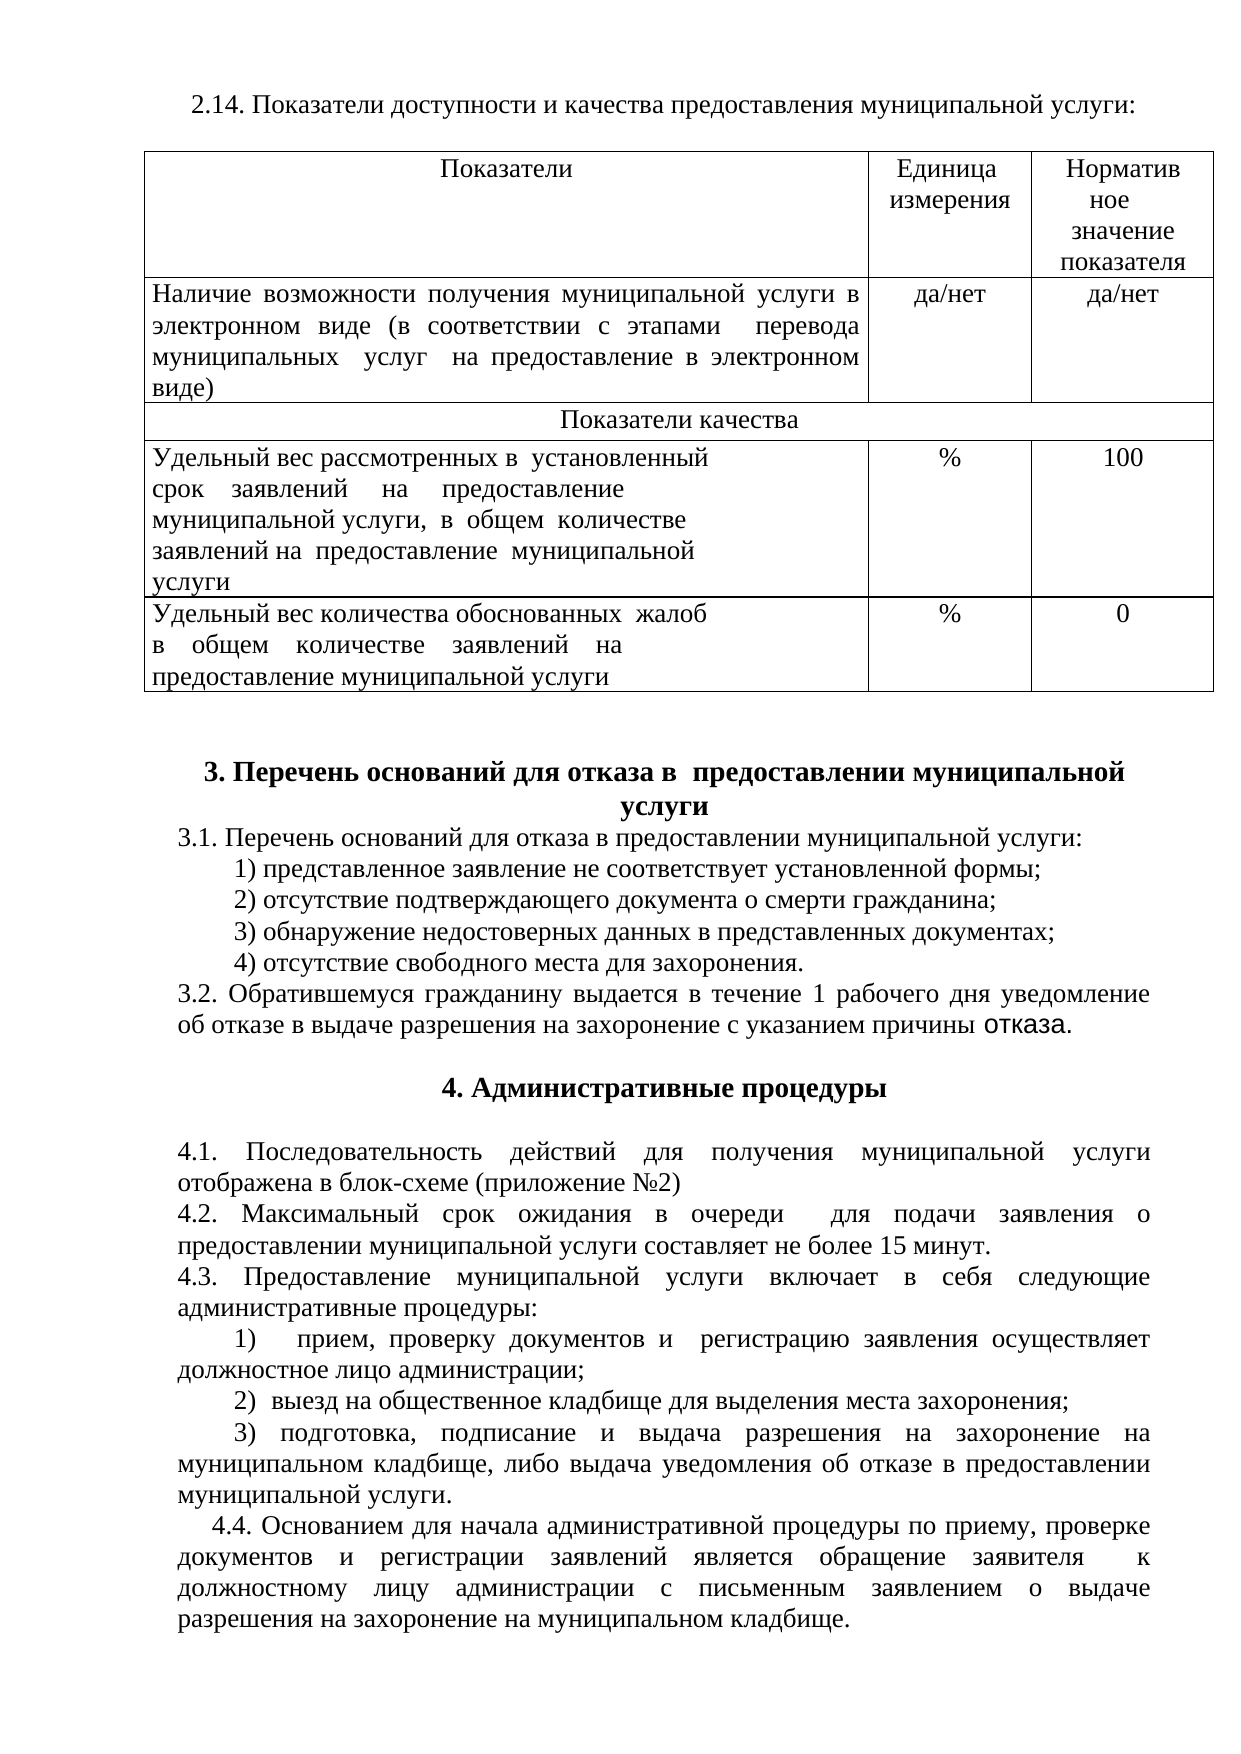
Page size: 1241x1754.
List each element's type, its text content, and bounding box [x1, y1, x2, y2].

table_cell да/нет [869, 278, 1031, 402]
text 1) представленное заявление не соответствует установленной формы; [177, 852, 1152, 884]
text 4.2. Максимальный срок ожидания в очереди для подачи заявления о предоставлении муниципальной услуги составляет не более 15 минут. [177, 1198, 1152, 1260]
text 4.4. Основанием для начала административной процедуры по приему, проверке документов и регистрации заявлений является обращение заявителя к должностному лицу администрации с письменным заявлением о выдаче разрешения на захоронение на муниципальном кладбище. [177, 1509, 1152, 1634]
text 3) обнаружение недостоверных данных в представленных документах; [177, 915, 1152, 946]
text 2.14. Показатели доступности и качества предоставления муниципальной услуги: [177, 89, 1152, 120]
table_cell Удельный вес рассмотренных в установленный срок заявлений на предоставление муниципальной услуги, в общем количестве заявлений на предоставление муниципальной услуги [145, 441, 868, 596]
text 3. Перечень оснований для отказа в предоставлении муниципальной услуги [177, 754, 1152, 821]
table_cell Показатели качества [145, 403, 1213, 440]
text 3.1. Перечень оснований для отказа в предоставлении муниципальной услуги: [177, 821, 1152, 852]
table_header Показатели [145, 152, 868, 277]
text 2) отсутствие подтверждающего документа о смерти гражданина; [177, 884, 1152, 915]
text 4.3. Предоставление муниципальной услуги включает в себя следующие административные процедуры: [177, 1260, 1152, 1322]
text 4.1. Последовательность действий для получения муниципальной услуги отображена в блок-схеме (приложение №2) [177, 1135, 1152, 1198]
table_cell 100 [1032, 441, 1213, 596]
table_cell 0 [1032, 598, 1213, 691]
table_header Норматив ное значение показателя [1032, 152, 1213, 277]
table_cell Удельный вес количества обоснованных жалоб в общем количестве заявлений на предоставление муниципальной услуги [145, 598, 868, 691]
text 4. Административные процедуры [177, 1071, 1152, 1104]
table_cell % [869, 441, 1031, 596]
table_cell % [869, 598, 1031, 691]
text 3.2. Обратившемуся гражданину выдается в течение 1 рабочего дня уведомление об отказе в выдаче разрешения на захоронение с указанием причины отказа. [177, 977, 1152, 1039]
table_cell Наличие возможности получения муниципальной услуги в электронном виде (в соответствии с этапами перевода муниципальных услуг на предоставление в электронном виде) [145, 278, 868, 402]
text 3) подготовка, подписание и выдача разрешения на захоронение на муниципальном кладбище, либо выдача уведомления об отказе в предоставлении муниципальной услуги. [177, 1416, 1152, 1509]
text 4) отсутствие свободного места для захоронения. [177, 946, 1152, 977]
list выезд на общественное кладбище для выделения места захоронения; [233, 1384, 1152, 1416]
table_header Единица измерения [869, 152, 1031, 277]
table_cell да/нет [1032, 278, 1213, 402]
text 1) прием, проверку документов и регистрацию заявления осуществляет должностное лицо администрации; [177, 1322, 1152, 1384]
